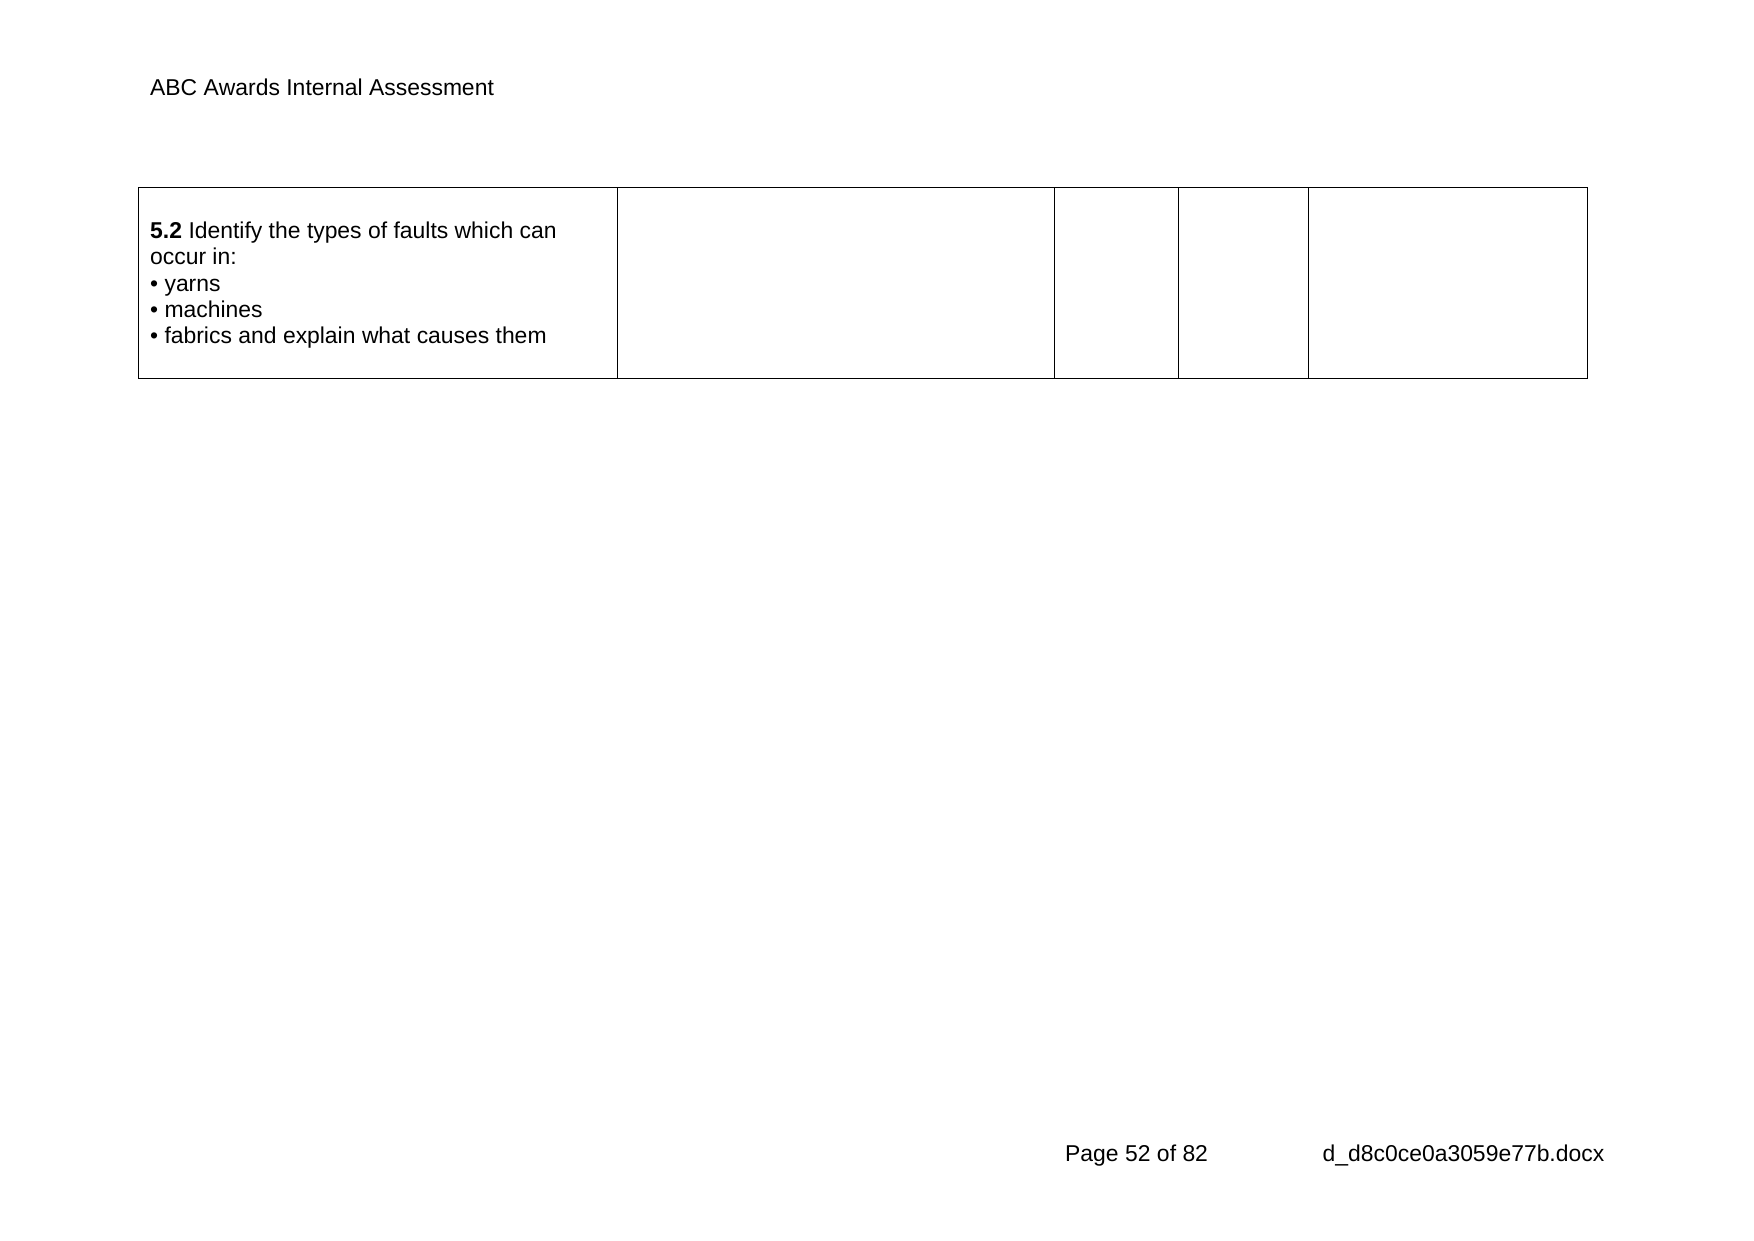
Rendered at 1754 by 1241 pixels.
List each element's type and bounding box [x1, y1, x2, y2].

table_cell [139, 188, 617, 377]
table_cell [1179, 188, 1308, 377]
table_cell [1055, 188, 1178, 377]
table_cell [618, 188, 1054, 377]
table_cell [1309, 188, 1587, 377]
